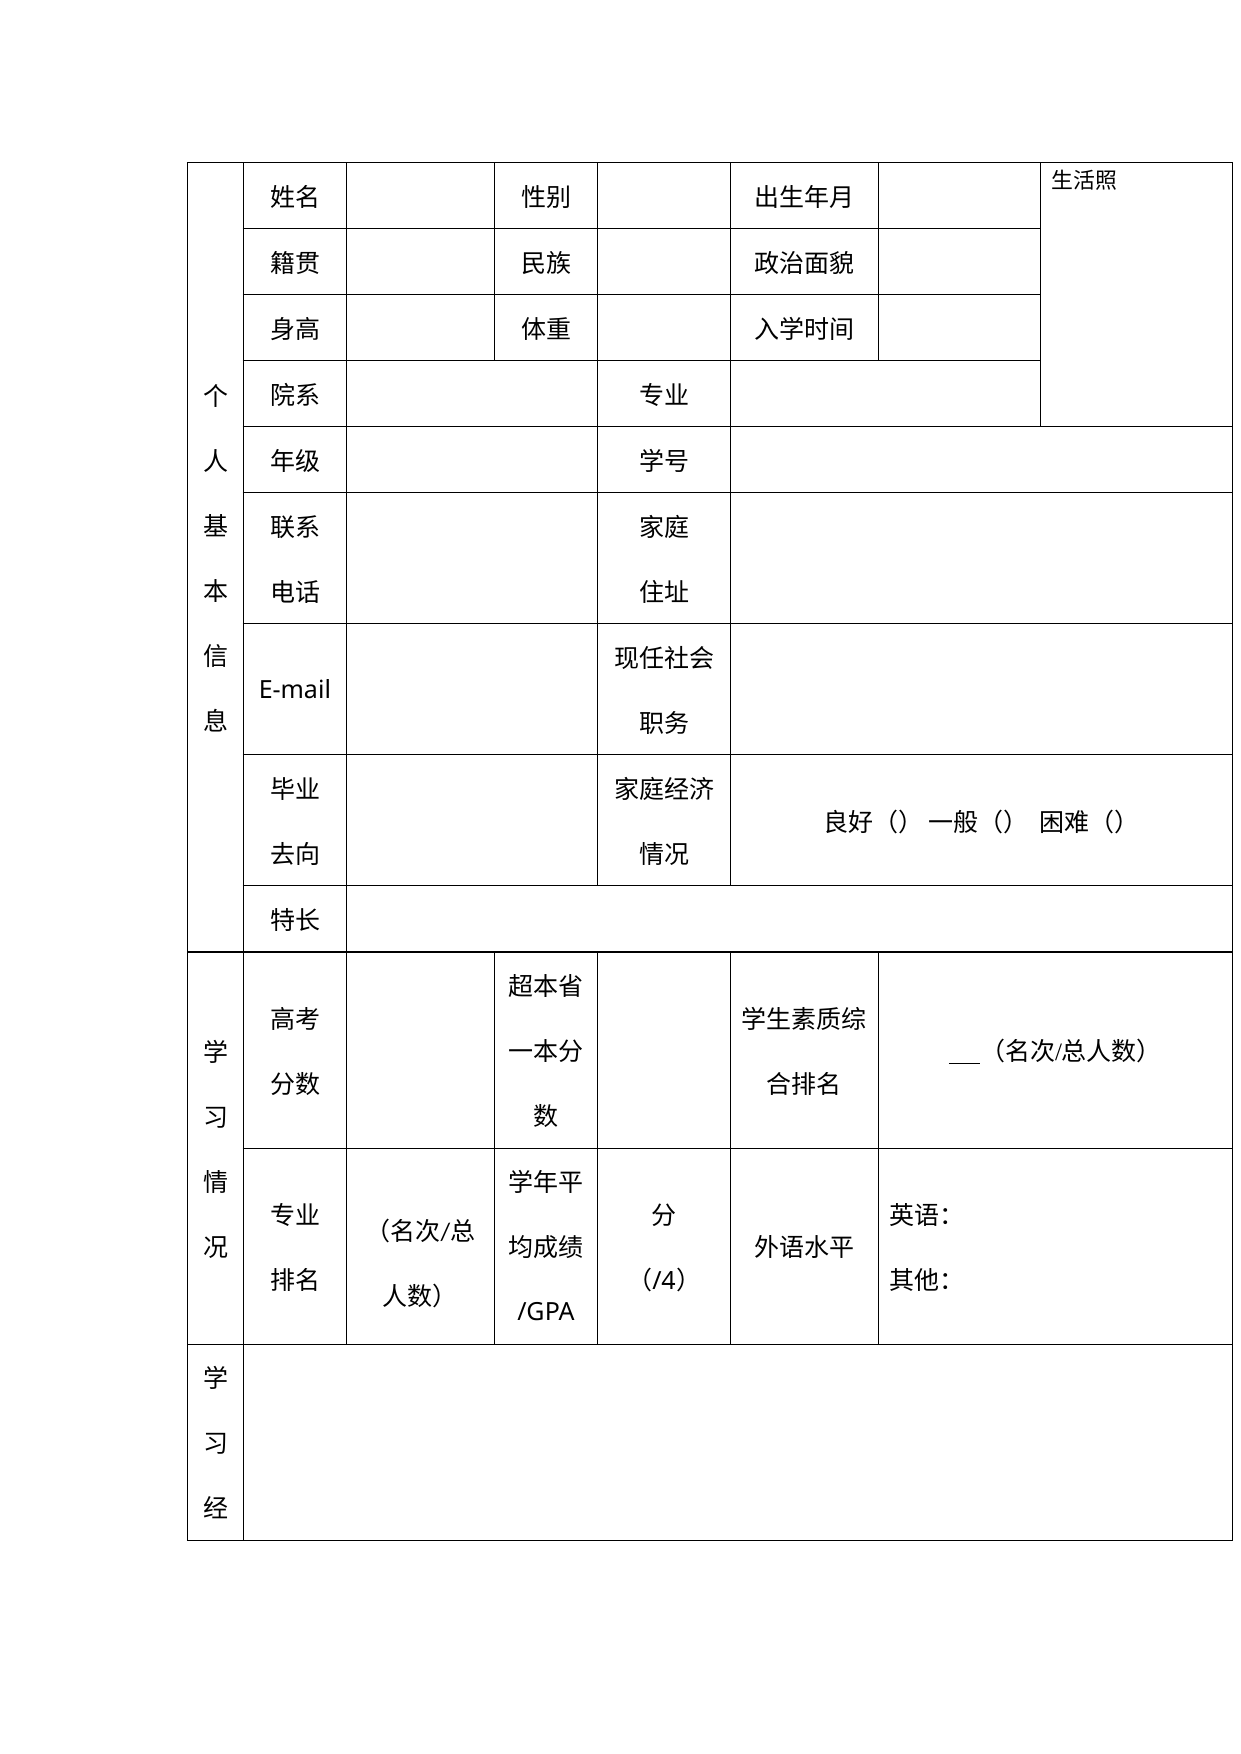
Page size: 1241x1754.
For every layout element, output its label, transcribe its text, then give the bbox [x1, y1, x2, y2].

table_cell 学年平均成绩/GPA [495, 1149, 597, 1343]
table_cell 学习经历 [188, 1345, 243, 1539]
table_cell [347, 886, 1232, 951]
table_cell [731, 427, 1232, 492]
table_cell 现任社会 职务 [598, 624, 730, 754]
table_cell [347, 624, 597, 754]
table_cell [244, 1345, 1232, 1539]
table_cell 英语： 其他： [879, 1149, 1232, 1343]
table_cell [598, 229, 730, 294]
table_cell 联系 电话 [244, 493, 346, 623]
table_cell 分 （/4） [598, 1149, 730, 1343]
table_header 性别 [495, 163, 597, 228]
table_cell 身高 [244, 295, 346, 360]
table_cell 入学时间 [731, 295, 878, 360]
table_cell 良好（） 一般（） 困难（） [731, 755, 1232, 885]
table_cell 体重 [495, 295, 597, 360]
table_cell [347, 361, 597, 426]
table_cell 外语水平 [731, 1149, 878, 1343]
table_cell 高考 分数 [244, 953, 346, 1147]
table_header 出生年月 [731, 163, 878, 228]
table_cell [347, 493, 597, 623]
table_cell [731, 361, 1040, 426]
table_cell 政治面貌 [731, 229, 878, 294]
table_cell [879, 229, 1040, 294]
table_cell 专业 [598, 361, 730, 426]
table_cell [731, 493, 1232, 623]
table_cell 学习 情况 [188, 953, 243, 1343]
table_cell 家庭经济 情况 [598, 755, 730, 885]
table_cell 院系 [244, 361, 346, 426]
table_cell 家庭 住址 [598, 493, 730, 623]
table_cell [347, 953, 494, 1147]
table_header 姓名 [244, 163, 346, 228]
table_cell 超本省一本分数 [495, 953, 597, 1147]
table_cell E-mail [244, 624, 346, 754]
table_cell 特长 [244, 886, 346, 951]
table_cell [598, 295, 730, 360]
table_header 生活照 [1041, 163, 1232, 426]
table_header [347, 163, 494, 228]
table_cell 年级 [244, 427, 346, 492]
table_cell （名次/总 人数） [347, 1149, 494, 1343]
table_cell 专业 排名 [244, 1149, 346, 1343]
table_cell [347, 295, 494, 360]
table_cell 籍贯 [244, 229, 346, 294]
table_cell 民族 [495, 229, 597, 294]
table_header [598, 163, 730, 228]
table_header 个人 基本 信息 [188, 163, 243, 951]
table_cell [347, 755, 597, 885]
table_cell （名次/总人数） [879, 953, 1232, 1147]
table_cell 毕业 去向 [244, 755, 346, 885]
table_header [879, 163, 1040, 228]
table_cell 学号 [598, 427, 730, 492]
table_cell [347, 229, 494, 294]
table_cell [879, 295, 1040, 360]
table_cell [598, 953, 730, 1147]
table_cell [731, 624, 1232, 754]
table_cell 学生素质综合排名 [731, 953, 878, 1147]
table_cell [347, 427, 597, 492]
